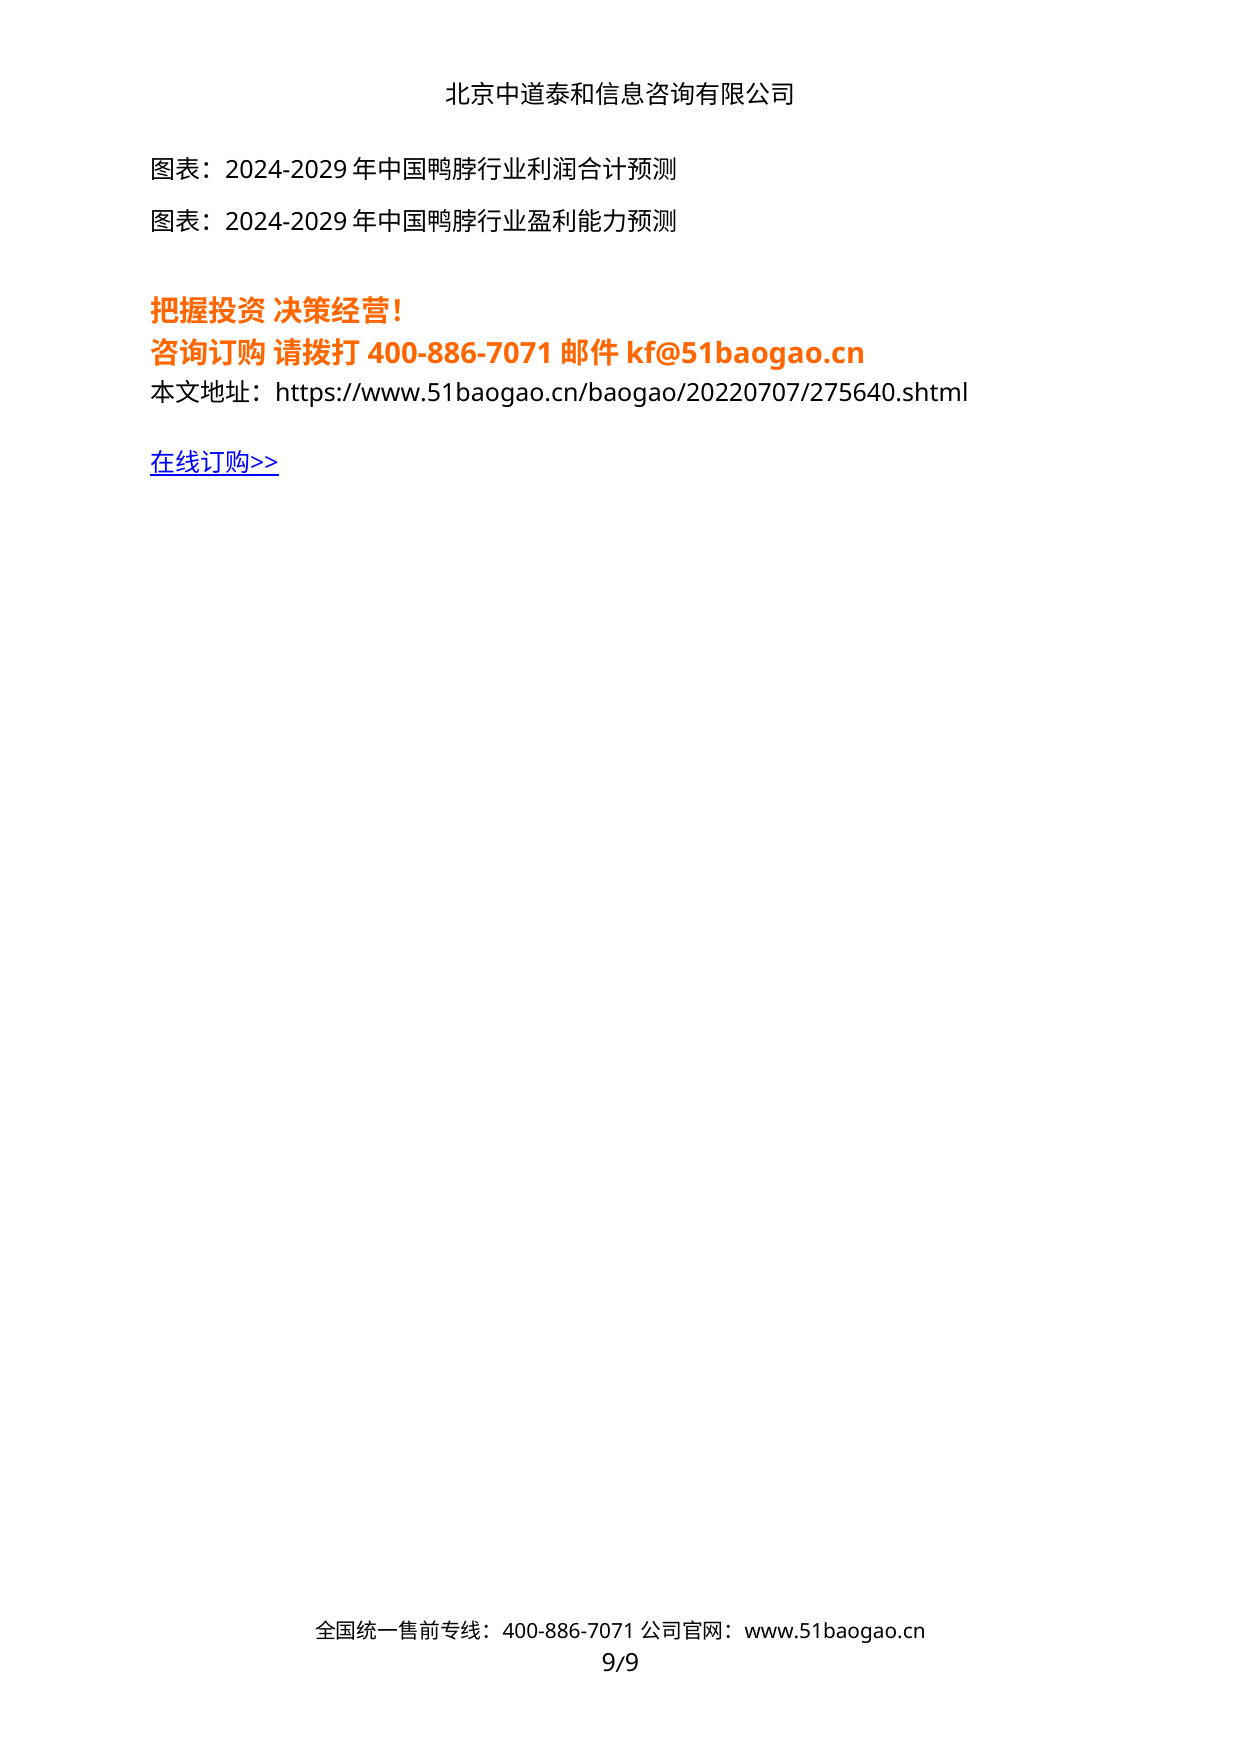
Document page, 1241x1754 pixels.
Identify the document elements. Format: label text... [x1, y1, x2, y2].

text 把握投资 决策经营！咨询订购 请拨打 400-886-7071 邮件 kf@51baogao.cn本文地址：https://www.51baogao.cn/baogao/20220707/275640.shtml [150, 254, 1090, 409]
text 在线订购>> [150, 409, 1090, 479]
text 图表：2024-2029年中国鸭脖行业利润合计预测 [150, 150, 1090, 186]
text 图表：2024-2029年中国鸭脖行业盈利能力预测 [150, 202, 1090, 238]
